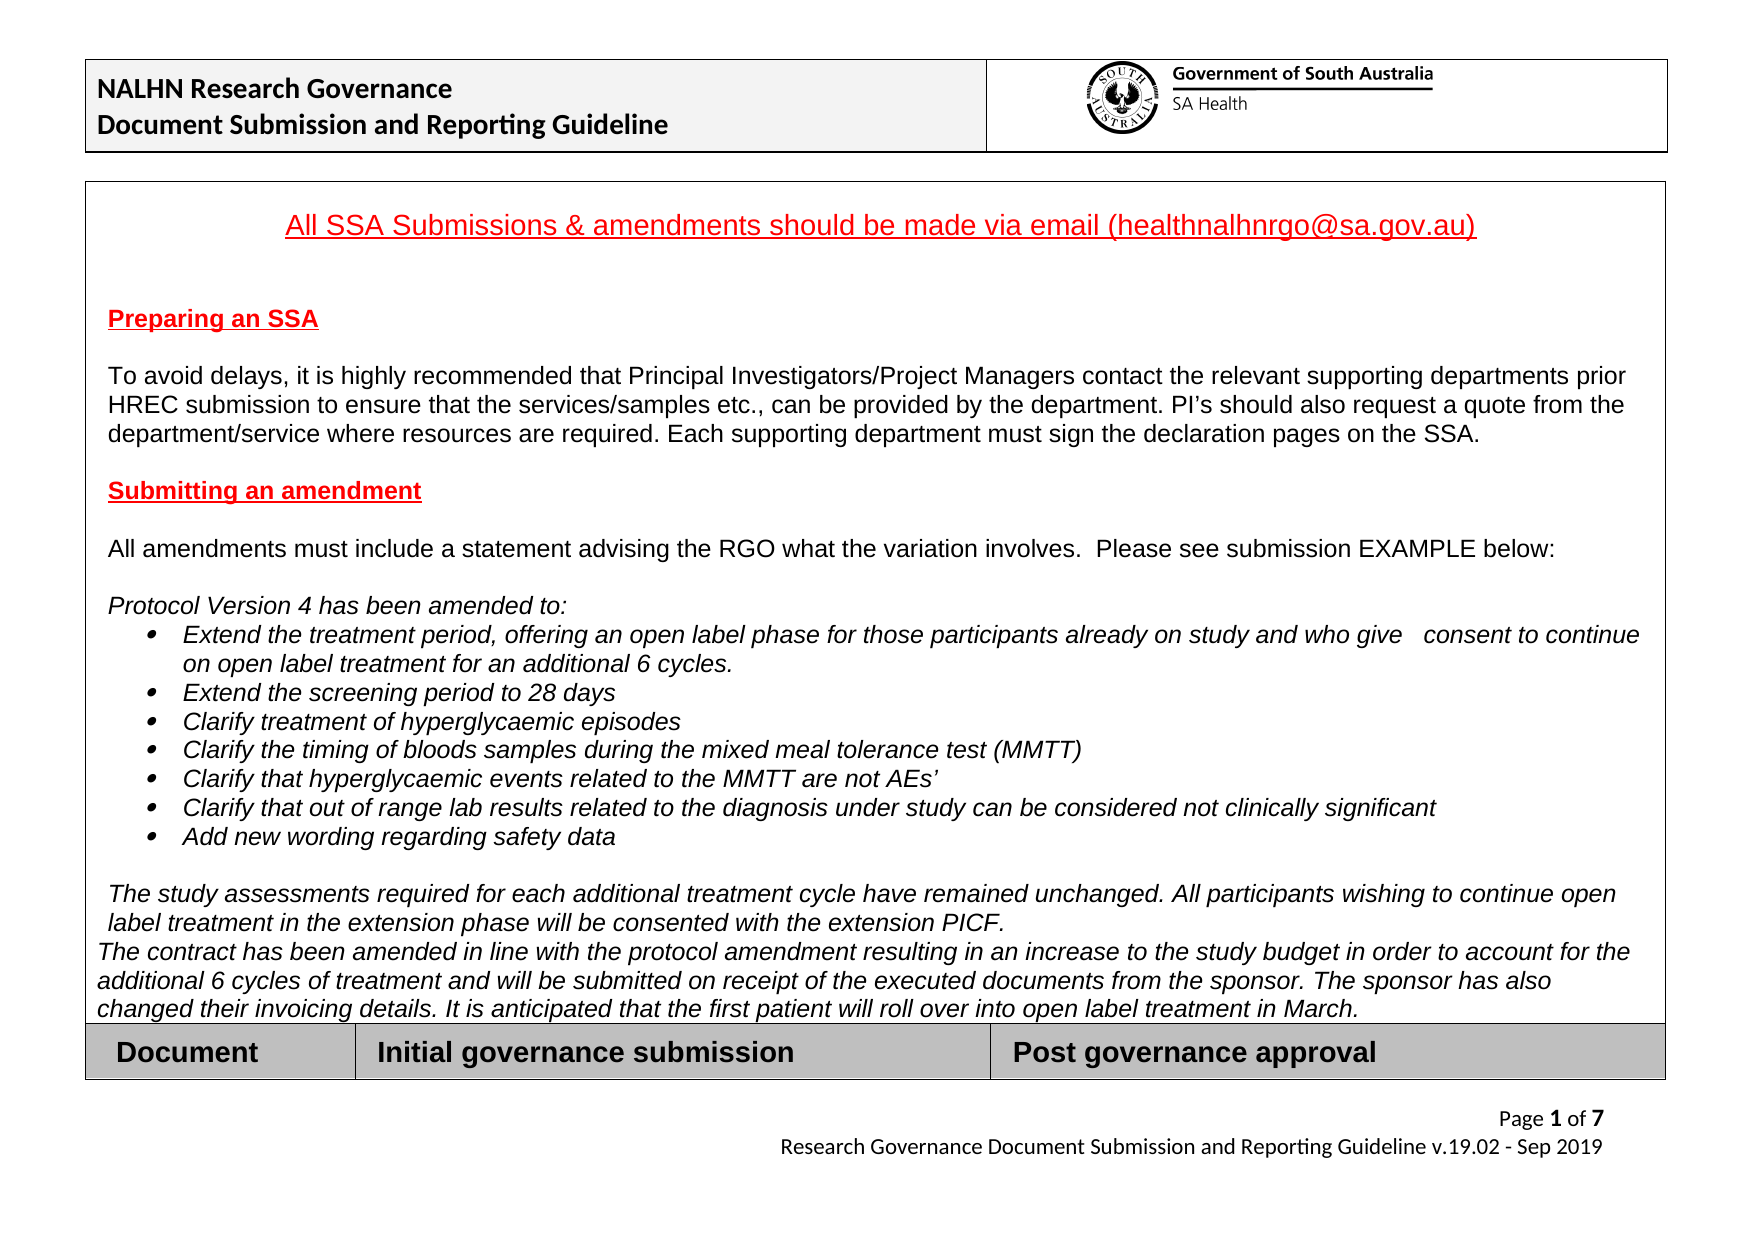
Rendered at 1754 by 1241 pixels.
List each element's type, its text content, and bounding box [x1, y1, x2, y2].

table_header All SSA Submissions & amendments should be made via email (healthnalhnrgo@sa.gov.au) Preparing an SSA To avoid delays, it is highly recommended that Principal Investigators/Project Managers contact the relevant supporting departments prior HREC submission to ensure that the services/samples etc., can be provided by the department. PI’s should also request a quote from the department/service where resources are required. Each supporting department must sign the declaration pages on the SSA. Submitting an amendment All amendments must include a statement advising the RGO what the variation involves. Please see submission EXAMPLE below: Protocol Version 4 has been amended to: Extend the treatment period, offering an open label phase for those participants already on study and who give consent to continue on open label treatment for an additional 6 cycles. Extend the screening period to 28 days Clarify treatment of hyperglycaemic episodes Clarify the timing of bloods samples during the mixed meal tolerance test (MMTT) Clarify that hyperglycaemic events related to the MMTT are not AEs’ Clarify that out of range lab results related to the diagnosis under study can be considered not clinically significant Add new wording regarding safety data The study assessments required for each additional treatment cycle have remained unchanged. All participants wishing to continue open label treatment in the extension phase will be consented with the extension PICF. The contract has been amended in line with the protocol amendment resulting in an increase to the study budget in order to account for the additional 6 cycles of treatment and will be submitted on receipt of the executed documents from the sponsor. The sponsor has also changed their invoicing details. It is anticipated that the first patient will roll over into open label treatment in March. [86, 182, 1665, 1023]
table_cell Initial governance submission [356, 1024, 990, 1078]
picture [1086, 61, 1433, 134]
table_cell Document [86, 1024, 355, 1078]
table_cell Post governance approval [991, 1024, 1665, 1078]
